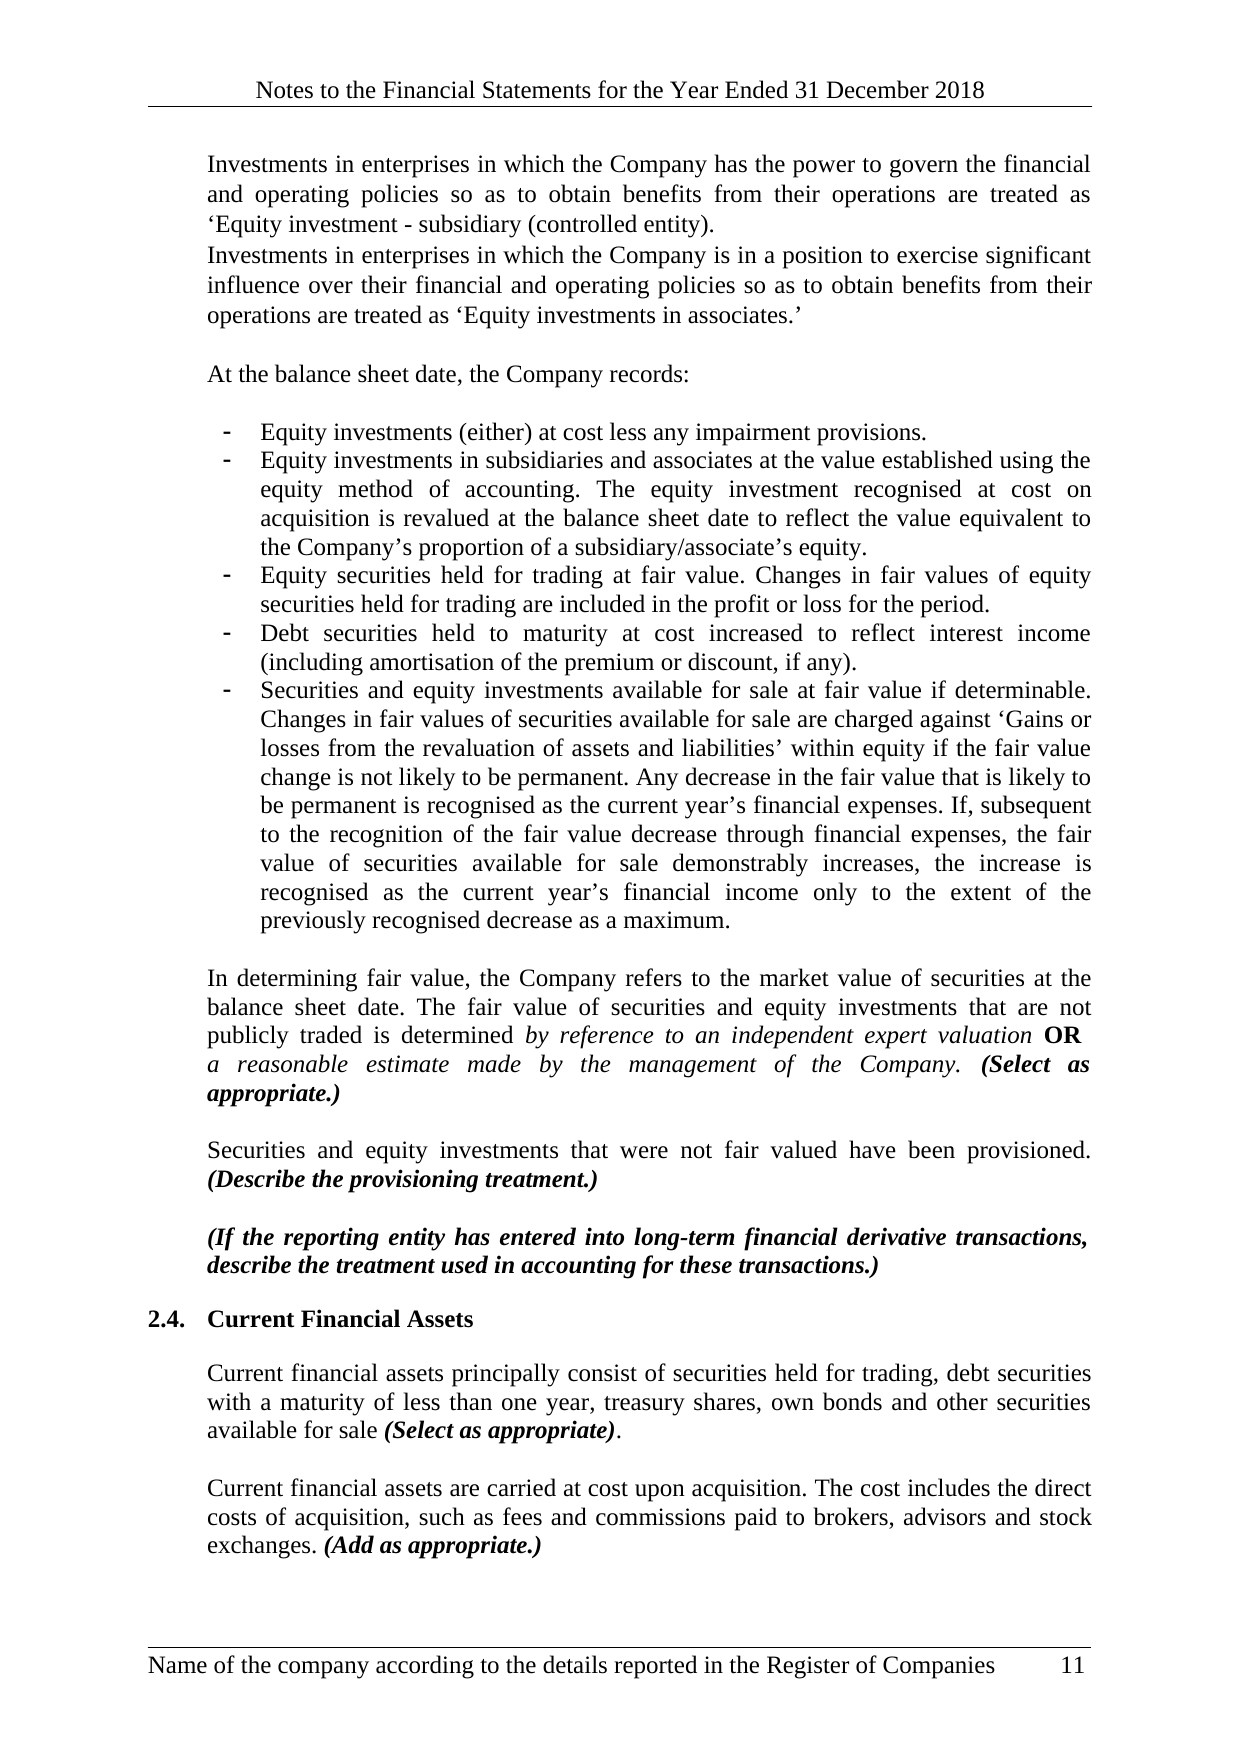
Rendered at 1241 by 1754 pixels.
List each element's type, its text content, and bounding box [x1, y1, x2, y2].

text In determining fair value, the Company refers to the market value of securities at the balance sheet date. The fair value of securities and equity investments that are not publicly traded is determined by reference to an independent expert valuation or a reasonable estimate made by the management of the Company. (Select as appropriate.) [207, 963, 1092, 1107]
text Current financial assets principally consist of securities held for trading, debt securities with a maturity of less than one year, treasury shares, own bonds and other securities available for sale (Select as appropriate). [207, 1358, 1092, 1444]
list Debt securities held to maturity at cost increased to reflect interest income (including amortisation of the premium or discount, if any). [223, 618, 1092, 675]
list Investments in enterprises in which the Company has the power to govern the financial and operating policies so as to obtain benefits from their operations are treated as ‘Equity investment - subsidiary (controlled entity). [207, 148, 1092, 238]
list Securities and equity investments available for sale at fair value if determinable. Changes in fair values of securities available for sale are charged against ‘Gains or losses from the revaluation of assets and liabilities’ within equity if the fair value change is not likely to be permanent. Any decrease in the fair value that is likely to be permanent is recognised as the current year’s financial expenses. If, subsequent to the recognition of the fair value decrease through financial expenses, the fair value of securities available for sale demonstrably increases, the increase is recognised as the current year’s financial income only to the extent of the previously recognised decrease as a maximum. [223, 675, 1092, 934]
list Securities and equity investments that were not fair valued have been provisioned. (Describe the provisioning treatment.) [207, 1135, 1092, 1193]
list (If the reporting entity has entered into long-term financial derivative transactions, describe the treatment used in accounting for these transactions.) [207, 1222, 1092, 1279]
text Current financial assets are carried at cost upon acquisition. The cost includes the direct costs of acquisition, such as fees and commissions paid to brokers, advisors and stock exchanges. (Add as appropriate.) [207, 1473, 1092, 1559]
list Equity investments in subsidiaries and associates at the value established using the equity method of accounting. The equity investment recognised at cost on acquisition is revalued at the balance sheet date to reflect the value equivalent to the Company’s proportion of a subsidiary/associate’s equity. [223, 445, 1092, 560]
list At the balance sheet date, the Company records: [207, 359, 1092, 388]
subtitle Current Financial Assets [148, 1304, 1092, 1333]
list Investments in enterprises in which the Company is in a position to exercise significant influence over their financial and operating policies so as to obtain benefits from their operations are treated as ‘Equity investments in associates.’ [207, 238, 1092, 329]
list Equity investments (either) at cost less any impairment provisions. [223, 417, 1092, 445]
list Equity securities held for trading at fair value. Changes in fair values of equity securities held for trading are included in the profit or loss for the period. [223, 560, 1092, 618]
